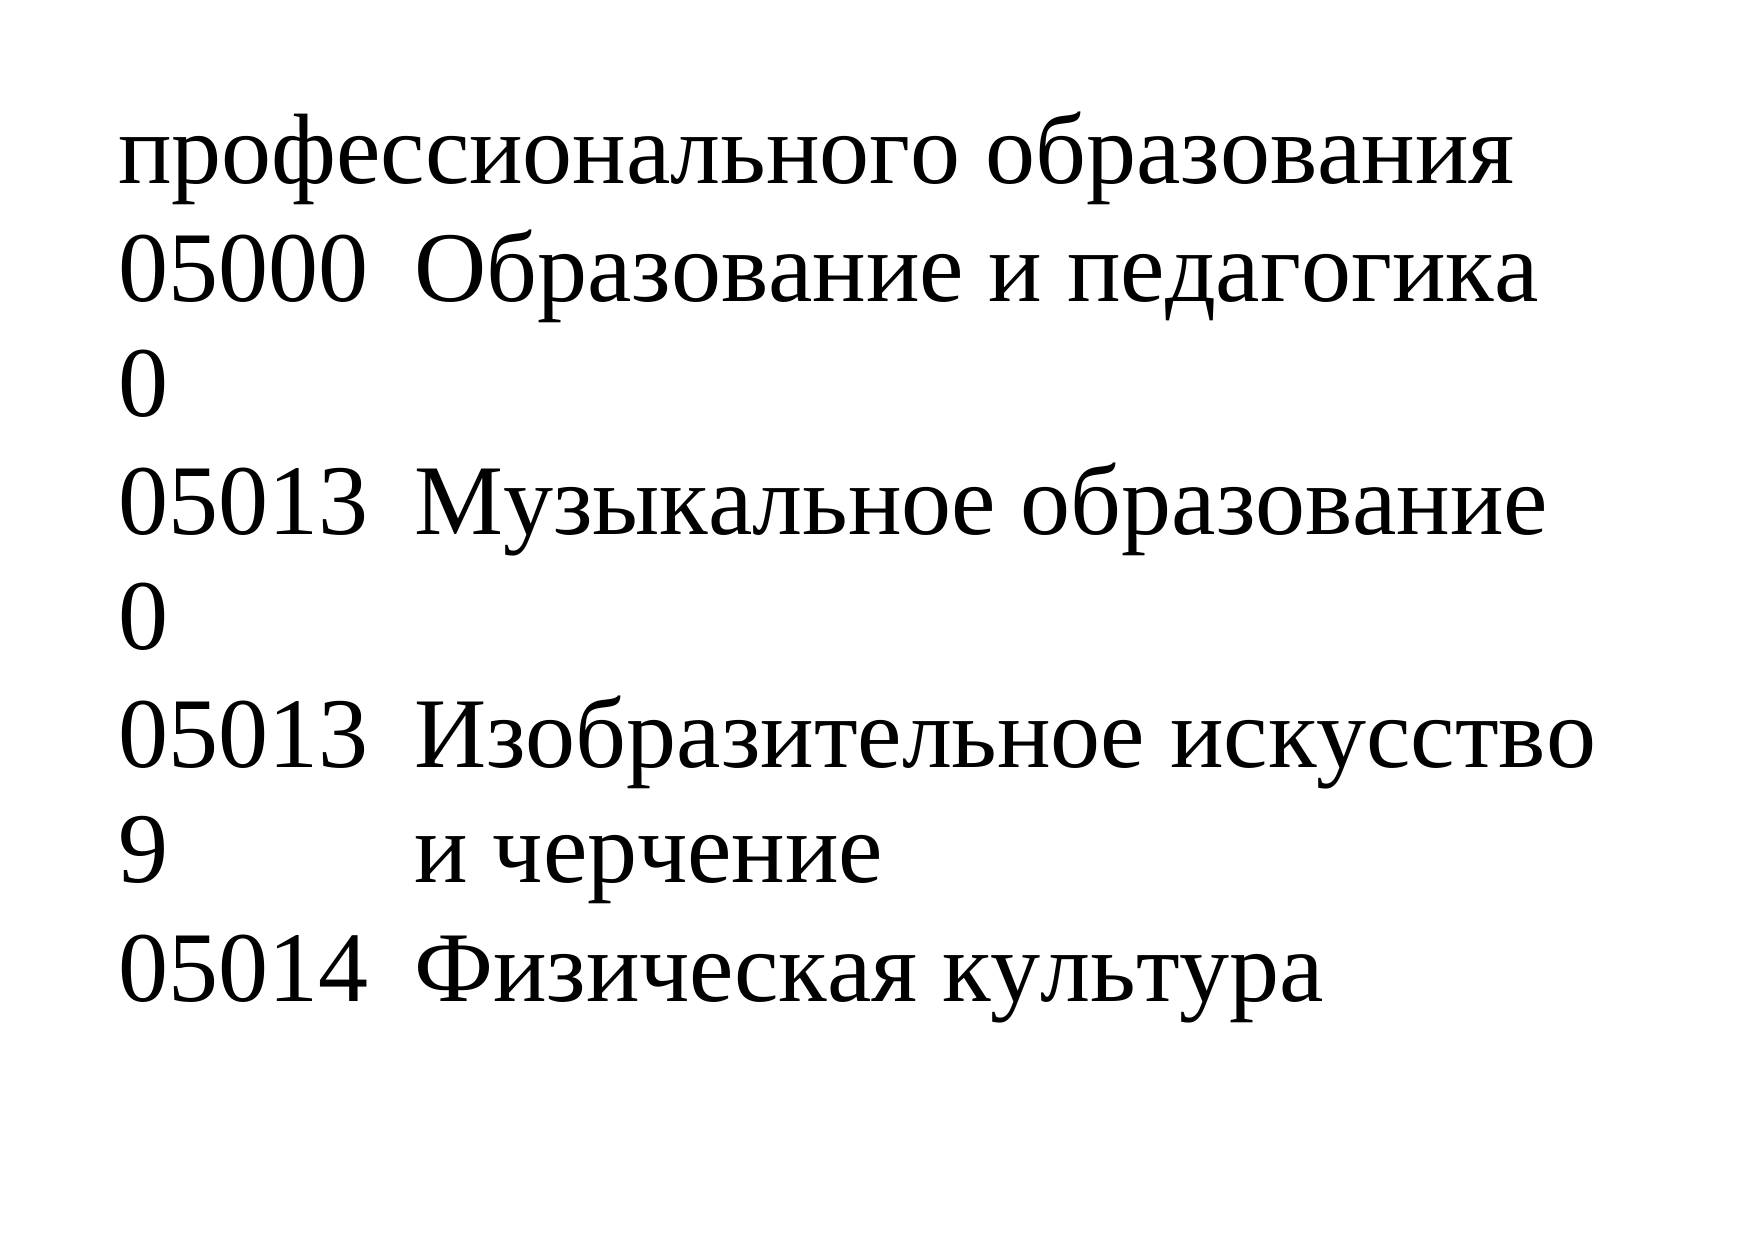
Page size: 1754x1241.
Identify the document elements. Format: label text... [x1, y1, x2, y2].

table_cell 050000 [117, 207, 413, 440]
table_cell 050141 [117, 906, 413, 1024]
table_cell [117, 89, 1637, 207]
table_cell 050130 [117, 440, 413, 673]
table_cell Физическая культура [413, 906, 1637, 1024]
table_cell 050139 [117, 673, 413, 906]
table_cell Изобразительное искусство и черчение [413, 673, 1637, 906]
table_cell Музыкальное образование [413, 440, 1637, 673]
table_cell Образование и педагогика [413, 207, 1637, 440]
